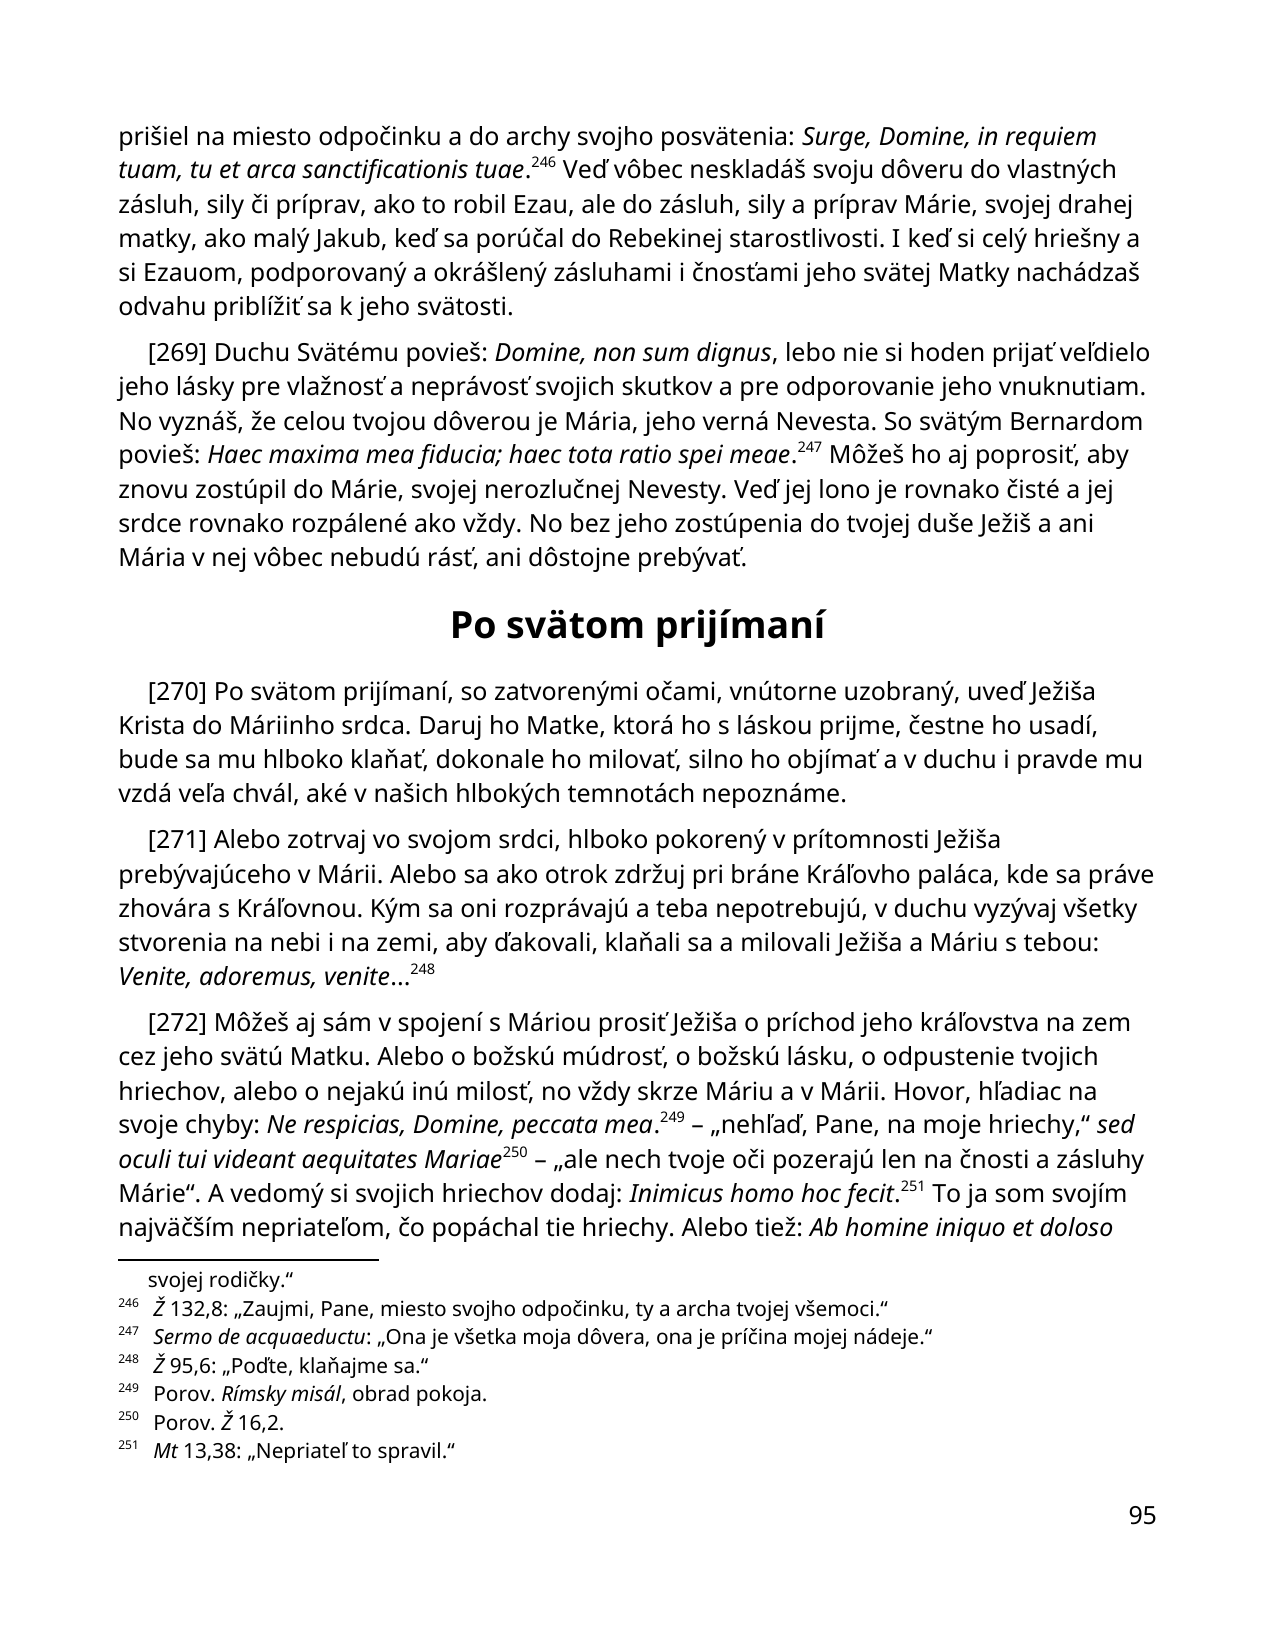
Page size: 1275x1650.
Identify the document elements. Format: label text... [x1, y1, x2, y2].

text [269] Duchu Svätému povieš: Domine, non sum dignus, lebo nie si hoden prijať veľdielo jeho lásky pre vlažnosť a neprávosť svojich skutkov a pre odporovanie jeho vnuknutiam. No vyznáš, že celou tvojou dôverou je Mária, jeho verná Nevesta. So svätým Bernardom povieš: Haec maxima mea fiducia; haec tota ratio spei meae. Môžeš ho aj poprosiť, aby znovu zostúpil do Márie, svojej nerozlučnej Nevesty. Veď jej lono je rovnako čisté a jej srdce rovnako rozpálené ako vždy. No bez jeho zostúpenia do tvojej duše Ježiš a ani Mária v nej vôbec nebudú rásť, ani dôstojne prebývať. [118, 335, 1157, 573]
text [270] Po svätom prijímaní, so zatvorenými očami, vnútorne uzobraný, uveď Ježiša Krista do Máriinho srdca. Daruj ho Matke, ktorá ho s láskou prijme, čestne ho usadí, bude sa mu hlboko klaňať, dokonale ho milovať, silno ho objímať a v duchu i pravde mu vzdá veľa chvál, aké v našich hlbokých temnotách nepoznáme. [118, 673, 1157, 810]
text [271] Alebo zotrvaj vo svojom srdci, hlboko pokorený v prítomnosti Ježiša prebývajúceho v Márii. Alebo sa ako otrok zdržuj pri bráne Kráľovho paláca, kde sa práve zhovára s Kráľovnou. Kým sa oni rozprávajú a teba nepotrebujú, v duchu vyzývaj všetky stvorenia na nebi i na zemi, aby ďakovali, klaňali sa a milovali Ježiša a Máriu s tebou: Venite, adoremus, venite... [118, 822, 1157, 992]
subtitle Po svätom prijímaní [118, 598, 1157, 649]
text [118, 118, 1157, 322]
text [118, 1005, 1157, 1243]
